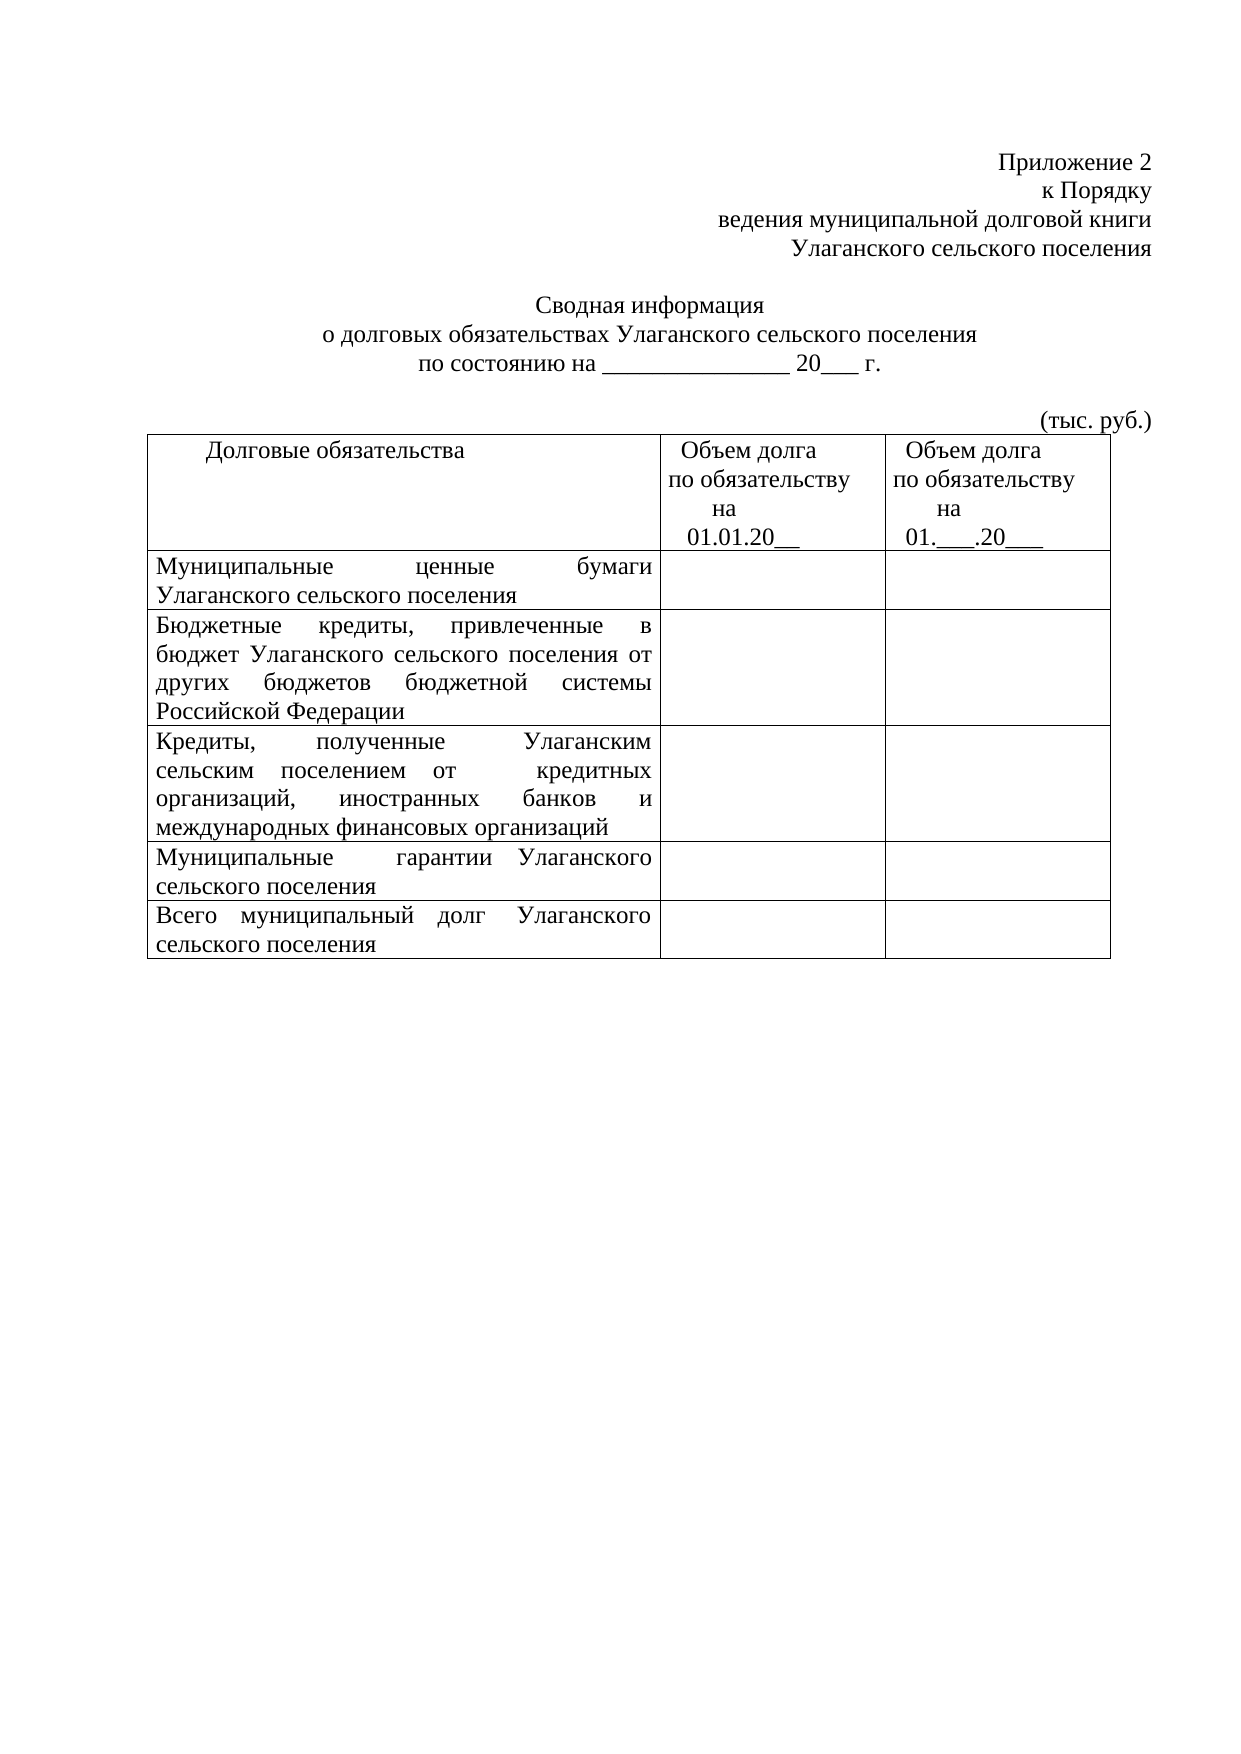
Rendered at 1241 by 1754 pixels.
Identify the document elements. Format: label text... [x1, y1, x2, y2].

text Сводная информация [148, 291, 1152, 319]
table_cell Муниципальные ценные бумаги Улаганского сельского поселения [148, 551, 660, 609]
table_header Долговые обязательства [148, 435, 660, 550]
table_header Объем долга по обязательству на 01.01.20__ [661, 435, 885, 550]
table_cell [886, 842, 1110, 899]
text о долговых обязательствах Улаганского сельского поселения [148, 319, 1152, 348]
table_cell Бюджетные кредиты, привлеченные в бюджет Улаганского сельского поселения от других бюджетов бюджетной системы Российской Федерации [148, 610, 660, 725]
text ведения муниципальной долговой книги [148, 204, 1152, 233]
table_cell [886, 726, 1110, 841]
text к Порядку [148, 176, 1152, 204]
table_cell Кредиты, полученные Улаганским сельским поселением от кредитных организаций, иностранных банков и международных финансовых организаций [148, 726, 660, 841]
table_cell [661, 610, 885, 725]
table_cell [661, 901, 885, 958]
table_cell Муниципальные гарантии Улаганского сельского поселения [148, 842, 660, 899]
table_cell [886, 901, 1110, 958]
table_cell [886, 551, 1110, 609]
table_cell [661, 842, 885, 899]
table_header Объем долга по обязательству на 01.___.20___ [886, 435, 1110, 550]
table_cell [661, 551, 885, 609]
table_cell Всего муниципальный долг Улаганского сельского поселения [148, 901, 660, 958]
table_cell [886, 610, 1110, 725]
text Приложение 2 [148, 147, 1152, 176]
text по состоянию на _______________ 20___ г. [148, 348, 1152, 377]
text (тыс. руб.) [148, 406, 1152, 434]
text Улаганского сельского поселения [148, 233, 1152, 262]
table_cell [661, 726, 885, 841]
